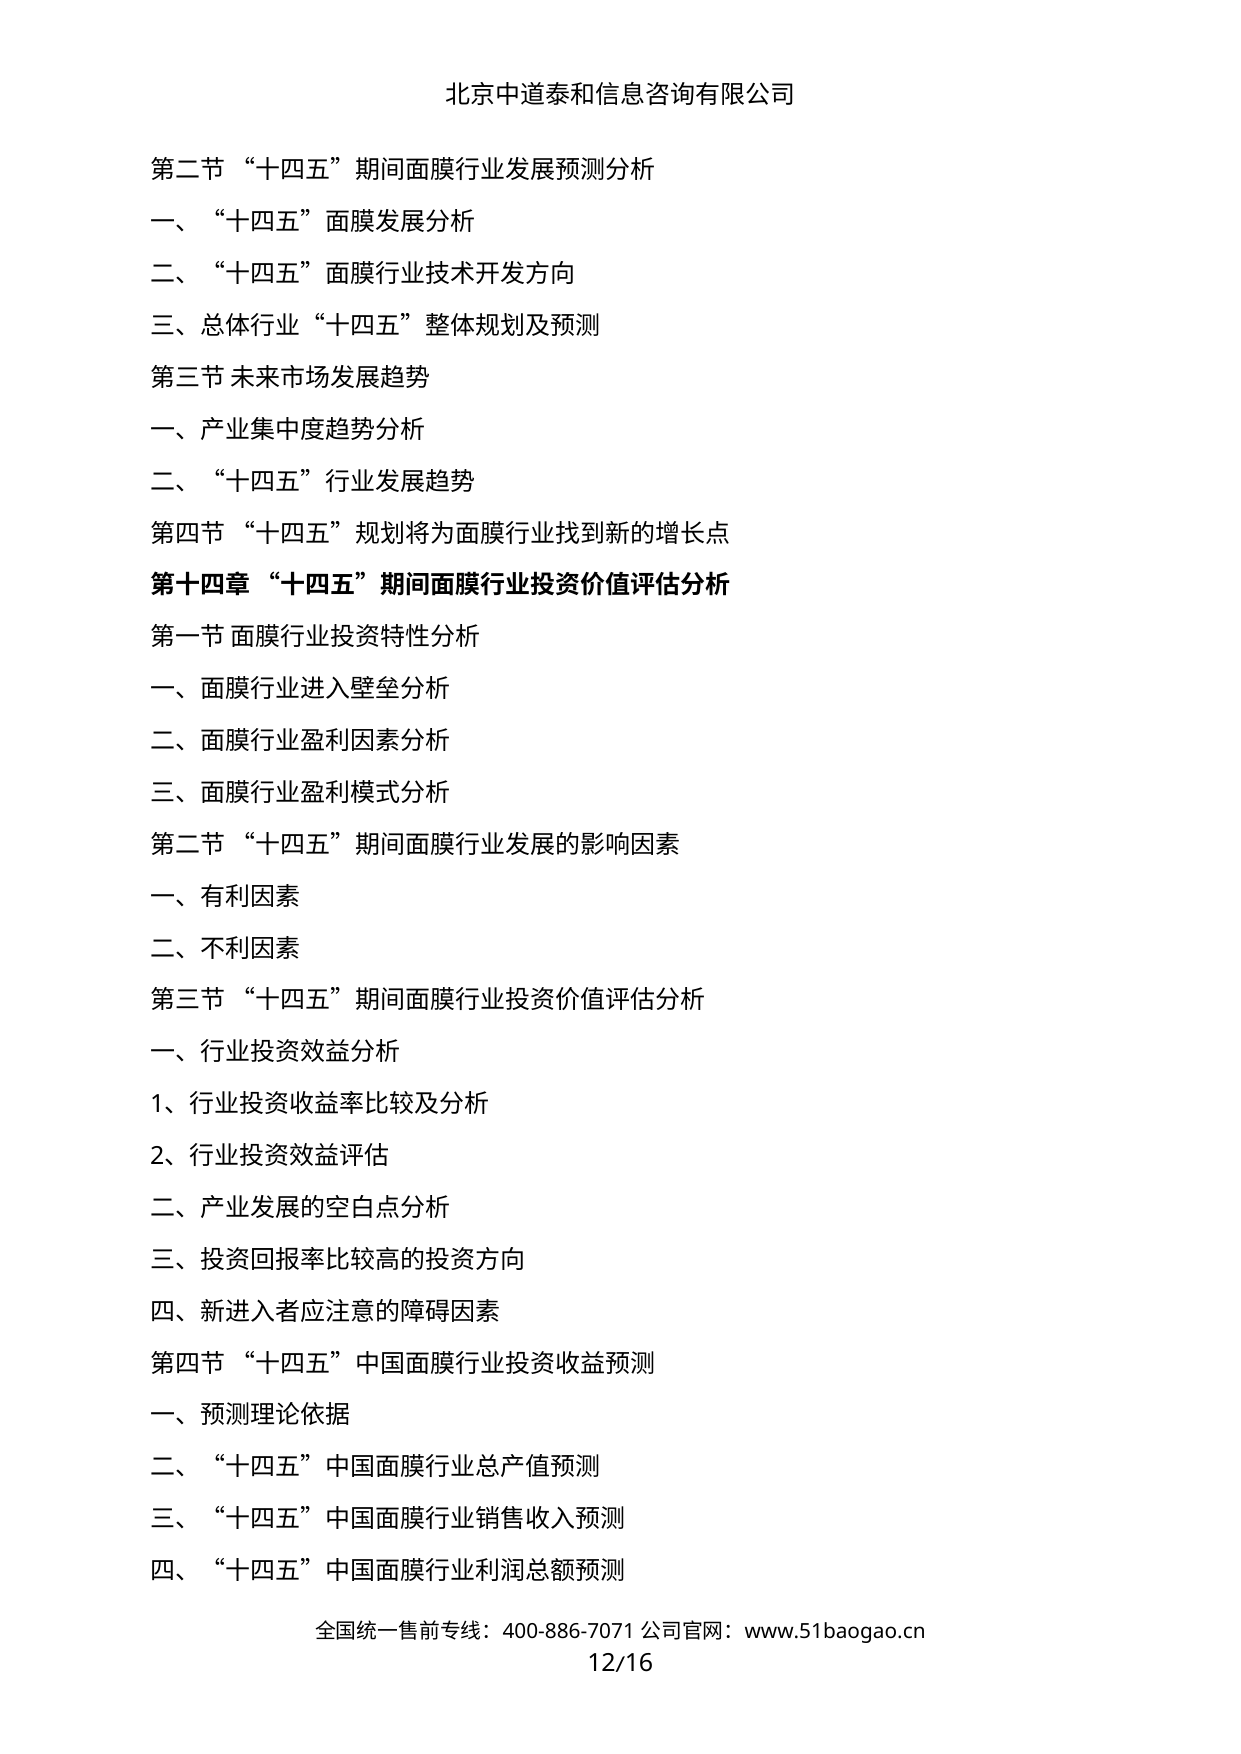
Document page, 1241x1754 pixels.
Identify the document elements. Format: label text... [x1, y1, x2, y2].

text 第二节 “十四五”期间面膜行业发展预测分析 [150, 150, 1090, 186]
text 二、面膜行业盈利因素分析 [150, 721, 1090, 757]
text 2、行业投资效益评估 [150, 1136, 1090, 1172]
text 一、行业投资效益分析 [150, 1032, 1090, 1068]
text 二、“十四五”面膜行业技术开发方向 [150, 254, 1090, 290]
text 一、产业集中度趋势分析 [150, 409, 1090, 446]
text 四、“十四五”中国面膜行业利润总额预测 [150, 1551, 1090, 1587]
text 第一节 面膜行业投资特性分析 [150, 617, 1090, 653]
text 1、行业投资收益率比较及分析 [150, 1084, 1090, 1120]
text 二、产业发展的空白点分析 [150, 1187, 1090, 1224]
text 四、新进入者应注意的障碍因素 [150, 1291, 1090, 1327]
text 第十四章 “十四五”期间面膜行业投资价值评估分析 [150, 565, 1090, 601]
text 一、“十四五”面膜发展分析 [150, 202, 1090, 238]
text 第二节 “十四五”期间面膜行业发展的影响因素 [150, 824, 1090, 861]
text 一、预测理论依据 [150, 1395, 1090, 1431]
text 第四节 “十四五”规划将为面膜行业找到新的增长点 [150, 513, 1090, 549]
text 一、有利因素 [150, 876, 1090, 912]
text 第三节 未来市场发展趋势 [150, 357, 1090, 394]
text 三、总体行业“十四五”整体规划及预测 [150, 306, 1090, 342]
text 二、不利因素 [150, 928, 1090, 964]
text 二、“十四五”行业发展趋势 [150, 461, 1090, 497]
text 第四节 “十四五”中国面膜行业投资收益预测 [150, 1343, 1090, 1379]
text 二、“十四五”中国面膜行业总产值预测 [150, 1447, 1090, 1483]
text 第三节 “十四五”期间面膜行业投资价值评估分析 [150, 980, 1090, 1016]
text 三、面膜行业盈利模式分析 [150, 772, 1090, 809]
text 三、投资回报率比较高的投资方向 [150, 1239, 1090, 1276]
text 一、面膜行业进入壁垒分析 [150, 669, 1090, 705]
text 三、“十四五”中国面膜行业销售收入预测 [150, 1499, 1090, 1535]
